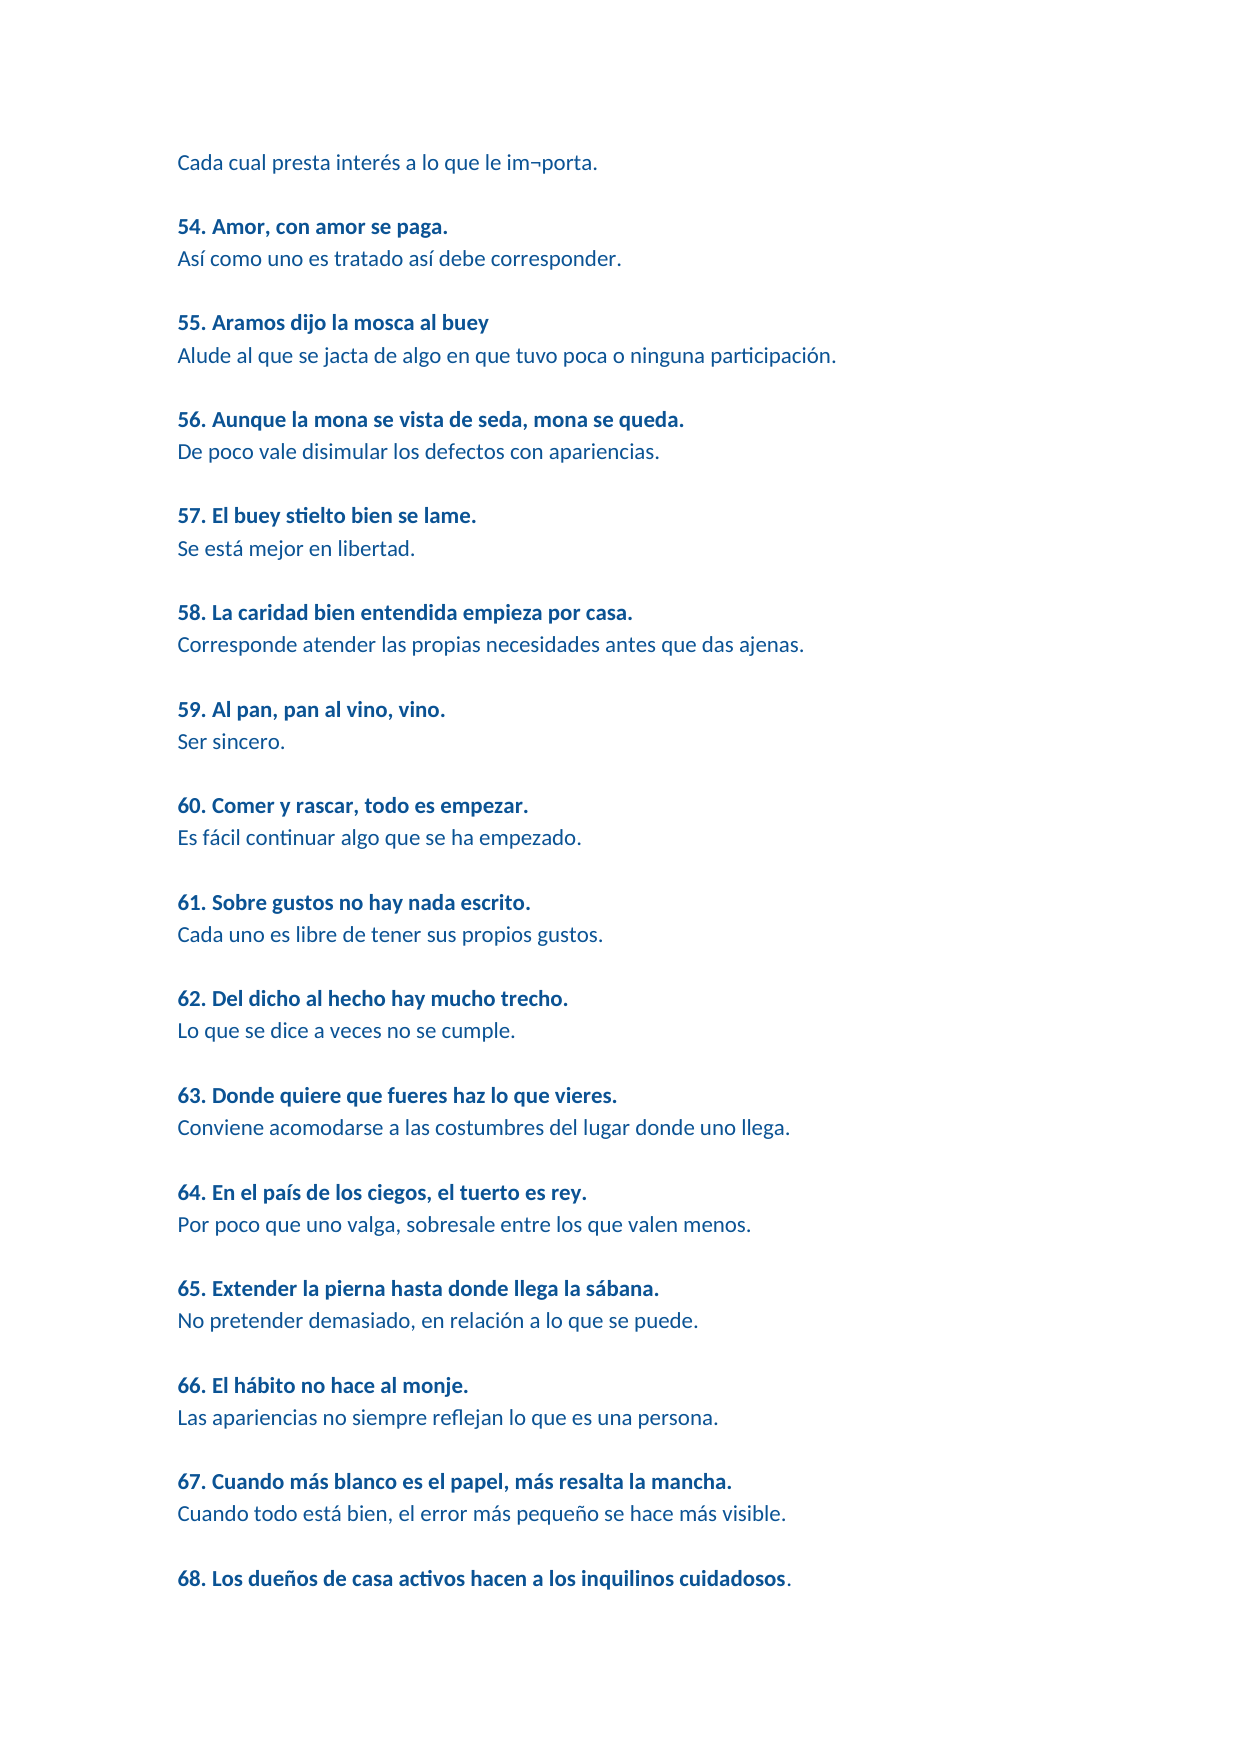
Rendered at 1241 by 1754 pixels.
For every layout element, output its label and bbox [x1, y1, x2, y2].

text [177, 148, 1063, 1592]
